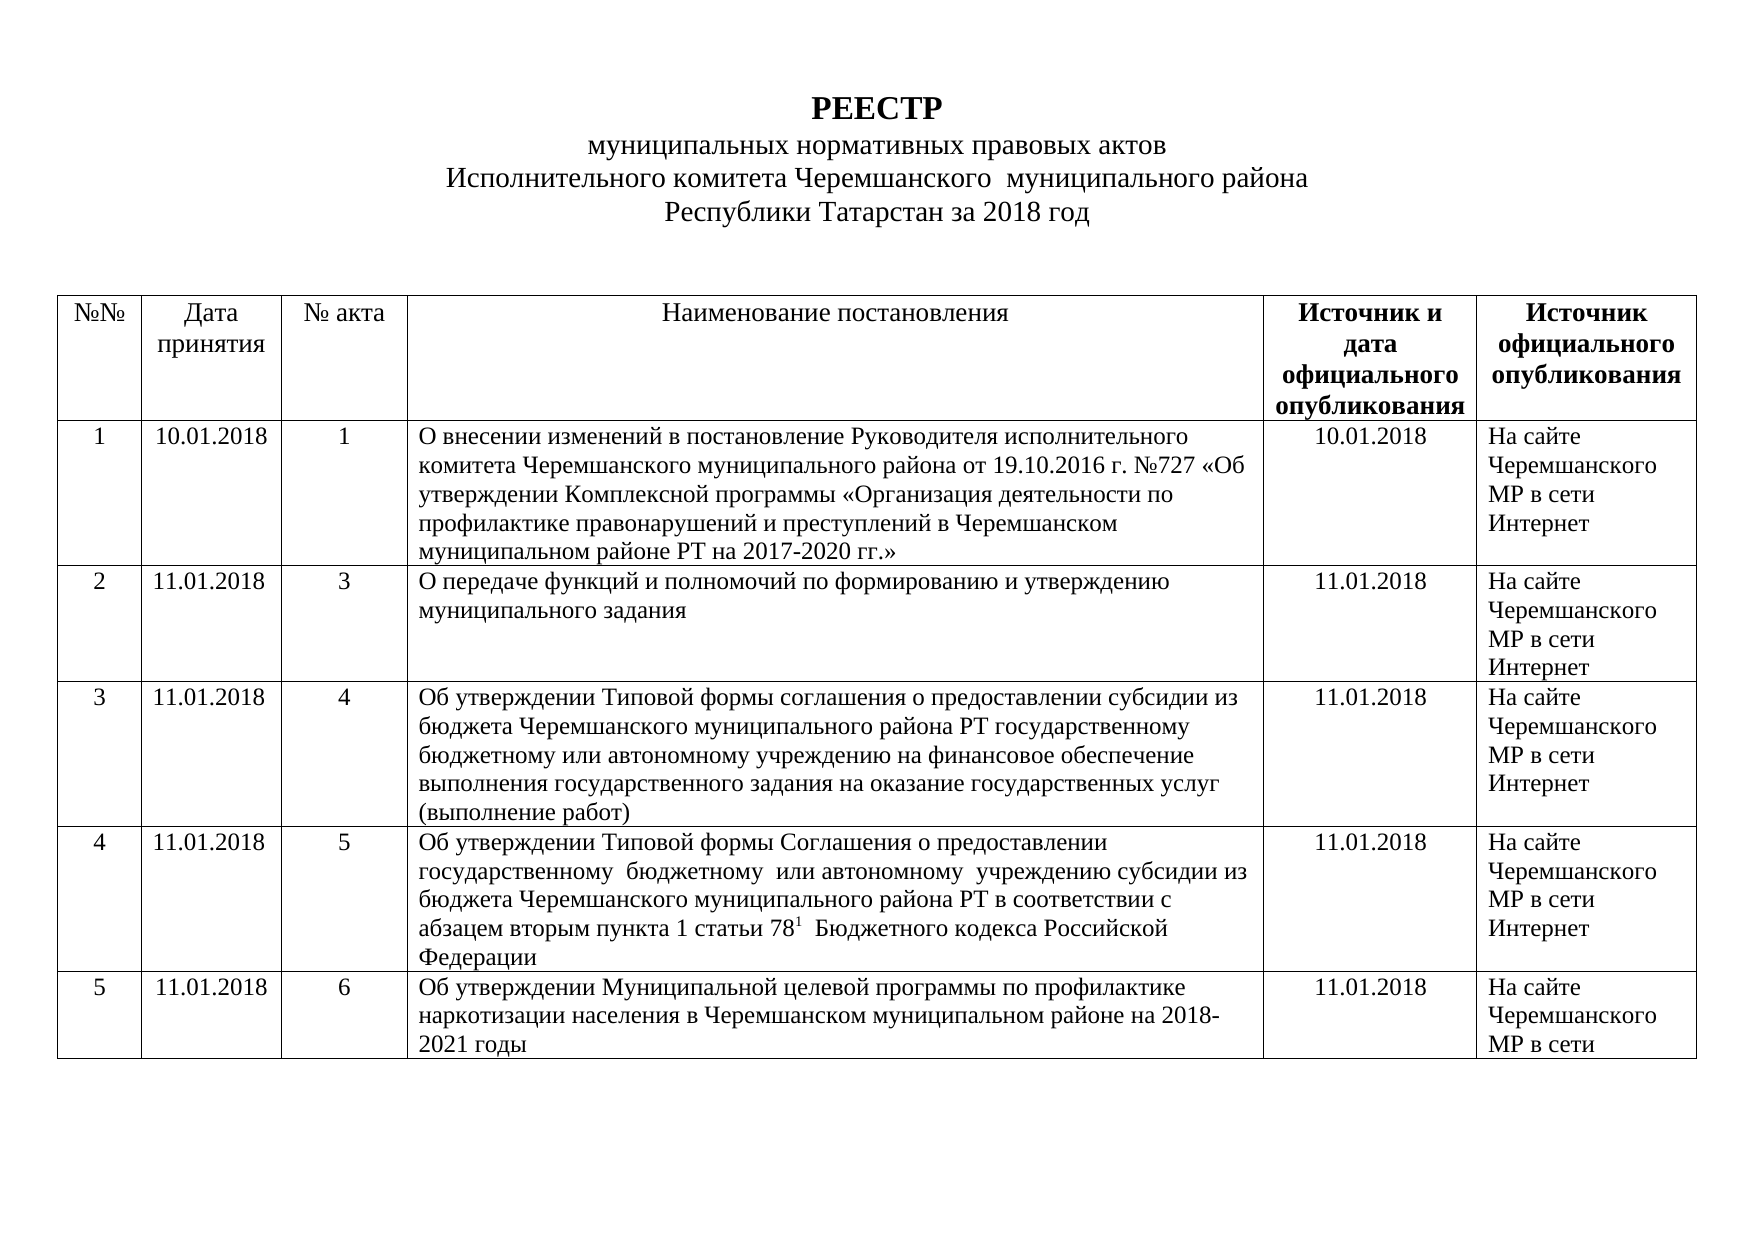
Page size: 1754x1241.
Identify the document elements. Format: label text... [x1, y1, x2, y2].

table_cell 11.01.2018 [142, 682, 281, 826]
table_cell 1 [58, 421, 141, 565]
table_cell 4 [282, 682, 407, 826]
table_header Источник официального опубликования [1477, 296, 1696, 420]
table_cell Об утверждении Типовой формы соглашения о предоставлении субсидии из бюджета Черемшанского муниципального района РТ государственному бюджетному или автономному учреждению на финансовое обеспечение выполнения государственного задания на оказание государственных услуг (выполнение работ) [408, 682, 1263, 826]
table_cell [408, 972, 1263, 1058]
table_cell 5 [282, 827, 407, 971]
table_cell 4 [58, 827, 141, 971]
table_cell 3 [282, 566, 407, 681]
table_cell 11.01.2018 [142, 972, 281, 1058]
table_cell На сайте Черемшанского МР в сети Интернет [1477, 682, 1696, 826]
table_header Дата принятия [142, 296, 281, 420]
table_cell На сайте Черемшанского МР в сети Интернет [1477, 566, 1696, 681]
table_header №№ [58, 296, 141, 420]
table_cell 1 [282, 421, 407, 565]
text Республики Татарстан за 2018 год [118, 194, 1636, 228]
table_header № акта [282, 296, 407, 420]
table_cell 6 [282, 972, 407, 1058]
text Исполнительного комитета Черемшанского муниципального района [118, 161, 1636, 194]
table_header Источник и дата официального опубликования [1264, 296, 1476, 420]
table_cell Об утверждении Типовой формы Соглашения о предоставлении государственному бюджетному или автономному учреждению субсидии из бюджета Черемшанского муниципального района РТ в соответствии с абзацем вторым пункта 1 статьи 781 Бюджетного кодекса Российской Федерации [408, 827, 1263, 971]
table_cell 11.01.2018 [1264, 972, 1476, 1058]
table_cell О передаче функций и полномочий по формированию и утверждению муниципального задания [408, 566, 1263, 681]
table_cell На сайте Черемшанского МР в сети Интернет [1477, 827, 1696, 971]
table_cell На сайте Черемшанского МР в сети Интернет [1477, 421, 1696, 565]
table_cell 11.01.2018 [1264, 827, 1476, 971]
table_header Наименование постановления [408, 296, 1263, 420]
text муниципальных нормативных правовых актов [118, 127, 1636, 161]
table_cell 2 [58, 566, 141, 681]
table_cell 10.01.2018 [1264, 421, 1476, 565]
table_cell 10.01.2018 [142, 421, 281, 565]
table_cell О внесении изменений в постановление Руководителя исполнительного комитета Черемшанского муниципального района от 19.10.2016 г. №727 «Об утверждении Комплексной программы «Организация деятельности по профилактике правонарушений и преступлений в Черемшанском муниципальном районе РТ на 2017-2020 гг.» [408, 421, 1263, 565]
table_cell 11.01.2018 [142, 827, 281, 971]
table_cell 11.01.2018 [1264, 566, 1476, 681]
text РЕЕСТР [118, 89, 1636, 127]
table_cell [1477, 972, 1696, 1058]
table_cell 11.01.2018 [1264, 682, 1476, 826]
table_cell 11.01.2018 [142, 566, 281, 681]
table_cell 5 [58, 972, 141, 1058]
table_cell 3 [58, 682, 141, 826]
